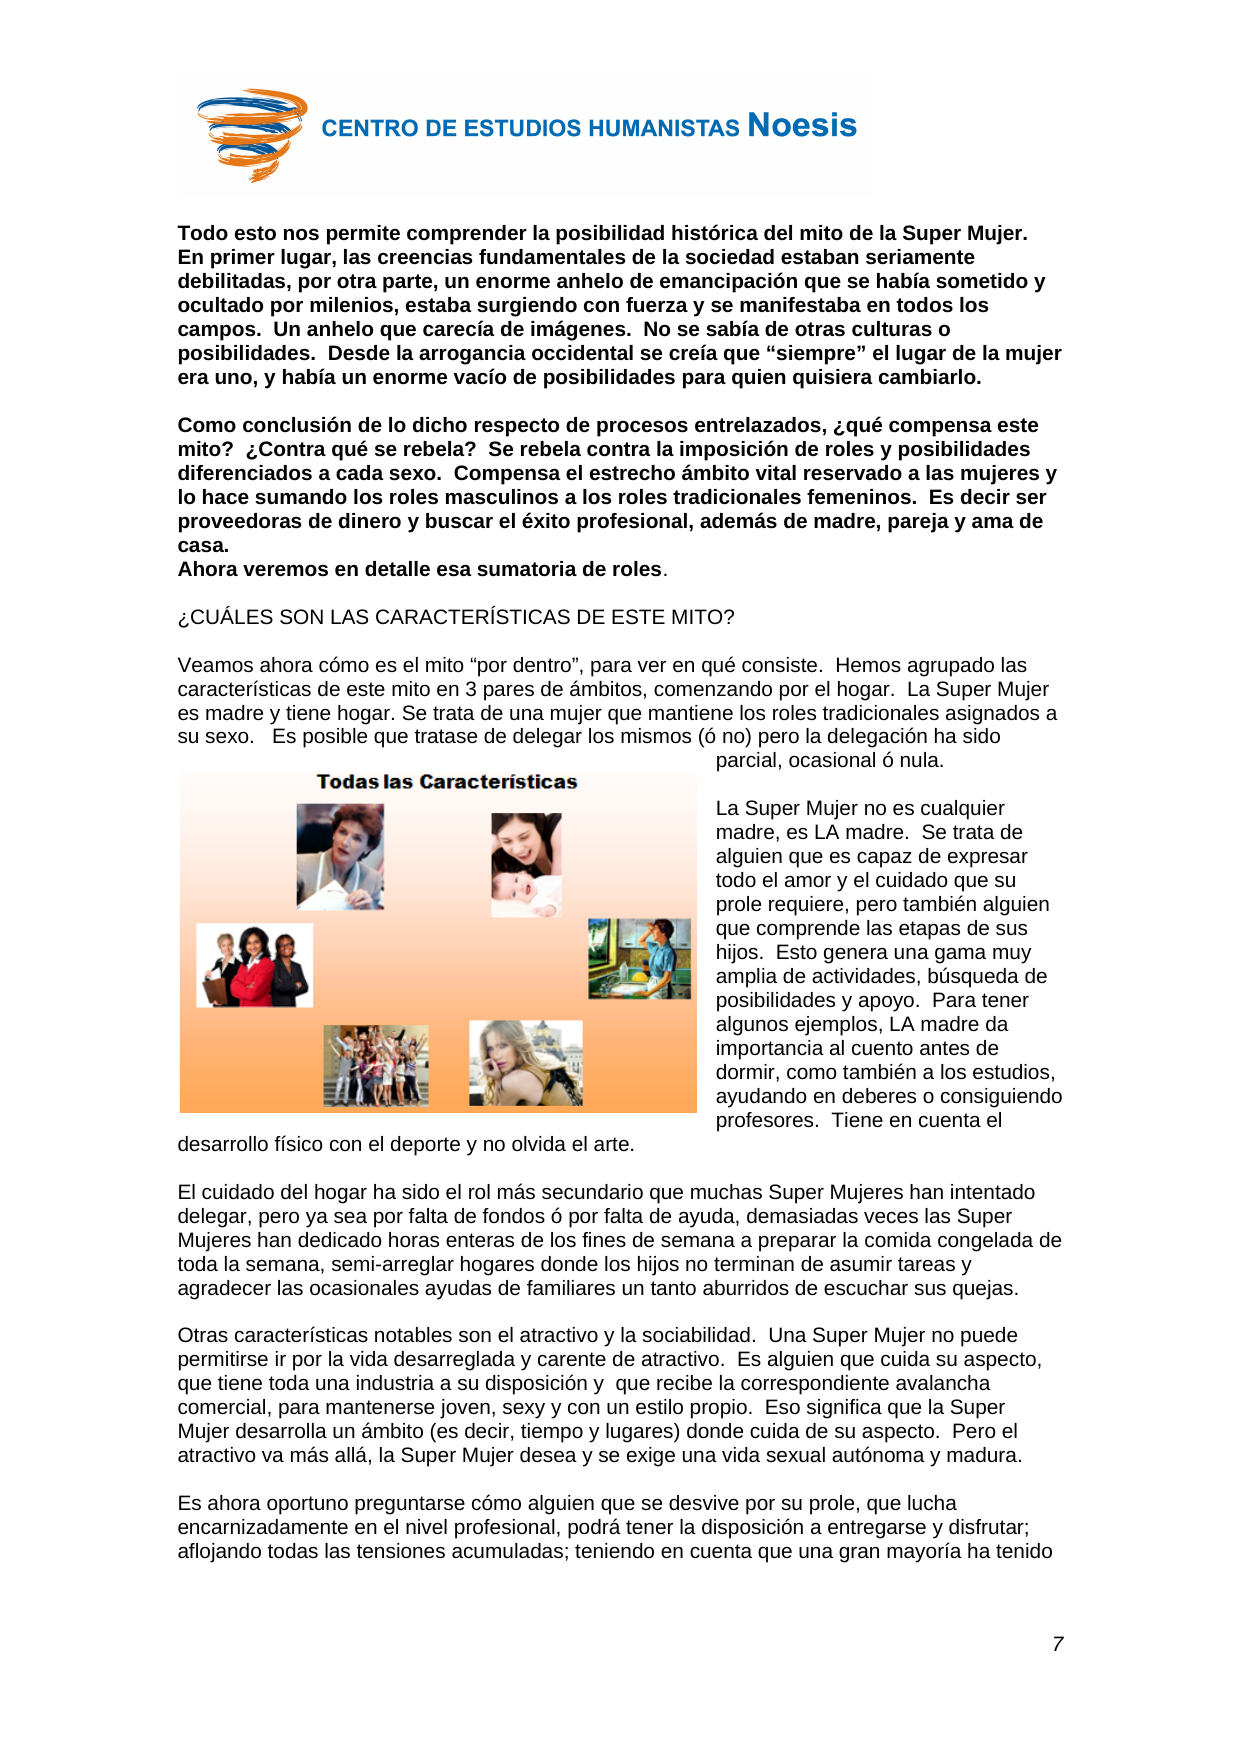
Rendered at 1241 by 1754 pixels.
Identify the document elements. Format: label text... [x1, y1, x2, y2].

text Como conclusión de lo dicho respecto de procesos entrelazados, ¿qué compensa este mito? ¿Contra qué se rebela? Se rebela contra la imposición de roles y posibilidades diferenciados a cada sexo. Compensa el estrecho ámbito vital reservado a las mujeres y lo hace sumando los roles masculinos a los roles tradicionales femeninos. Es decir ser proveedoras de dinero y buscar el éxito profesional, además de madre, pareja y ama de casa. [177, 413, 1063, 557]
text ¿CUÁLES SON LAS CARACTERÍSTICAS DE ESTE MITO? [177, 604, 1063, 628]
text Todo esto nos permite comprender la posibilidad histórica del mito de la Super Mujer. En primer lugar, las creencias fundamentales de la sociedad estaban seriamente debilitadas, por otra parte, un enorme anhelo de emancipación que se había sometido y ocultado por milenios, estaba surgiendo con fuerza y se manifestaba en todos los campos. Un anhelo que carecía de imágenes. No se sabía de otras culturas o posibilidades. Desde la arrogancia occidental se creía que “siempre” el lugar de la mujer era uno, y había un enorme vacío de posibilidades para quien quisiera cambiarlo. [177, 221, 1063, 389]
picture [177, 73, 874, 198]
text El cuidado del hogar ha sido el rol más secundario que muchas Super Mujeres han intentado delegar, pero ya sea por falta de fondos ó por falta de ayuda, demasiadas veces las Super Mujeres han dedicado horas enteras de los fines de semana a preparar la comida congelada de toda la semana, semi-arreglar hogares donde los hijos no terminan de asumir tareas y agradecer las ocasionales ayudas de familiares un tanto aburridos de escuchar sus quejas. [177, 1179, 1063, 1299]
picture [179, 771, 697, 1113]
text Otras características notables son el atractivo y la sociabilidad. Una Super Mujer no puede permitirse ir por la vida desarreglada y carente de atractivo. Es alguien que cuida su aspecto, que tiene toda una industria a su disposición y que recibe la correspondiente avalancha comercial, para mantenerse joven, sexy y con un estilo propio. Eso significa que la Super Mujer desarrolla un ámbito (es decir, tiempo y lugares) donde cuida de su aspecto. Pero el atractivo va más allá, la Super Mujer desea y se exige una vida sexual autónoma y madura. [177, 1323, 1063, 1467]
text Veamos ahora cómo es el mito “por dentro”, para ver en qué consiste. Hemos agrupado las características de este mito en 3 pares de ámbitos, comenzando por el hogar. La Super Mujer es madre y tiene hogar. Se trata de una mujer que mantiene los roles tradicionales asignados a su sexo. Es posible que tratase de delegar los mismos (ó no) pero la delegación ha sido parcial, ocasional ó nula. [177, 652, 1063, 772]
text Ahora veremos en detalle esa sumatoria de roles. [177, 557, 1063, 581]
